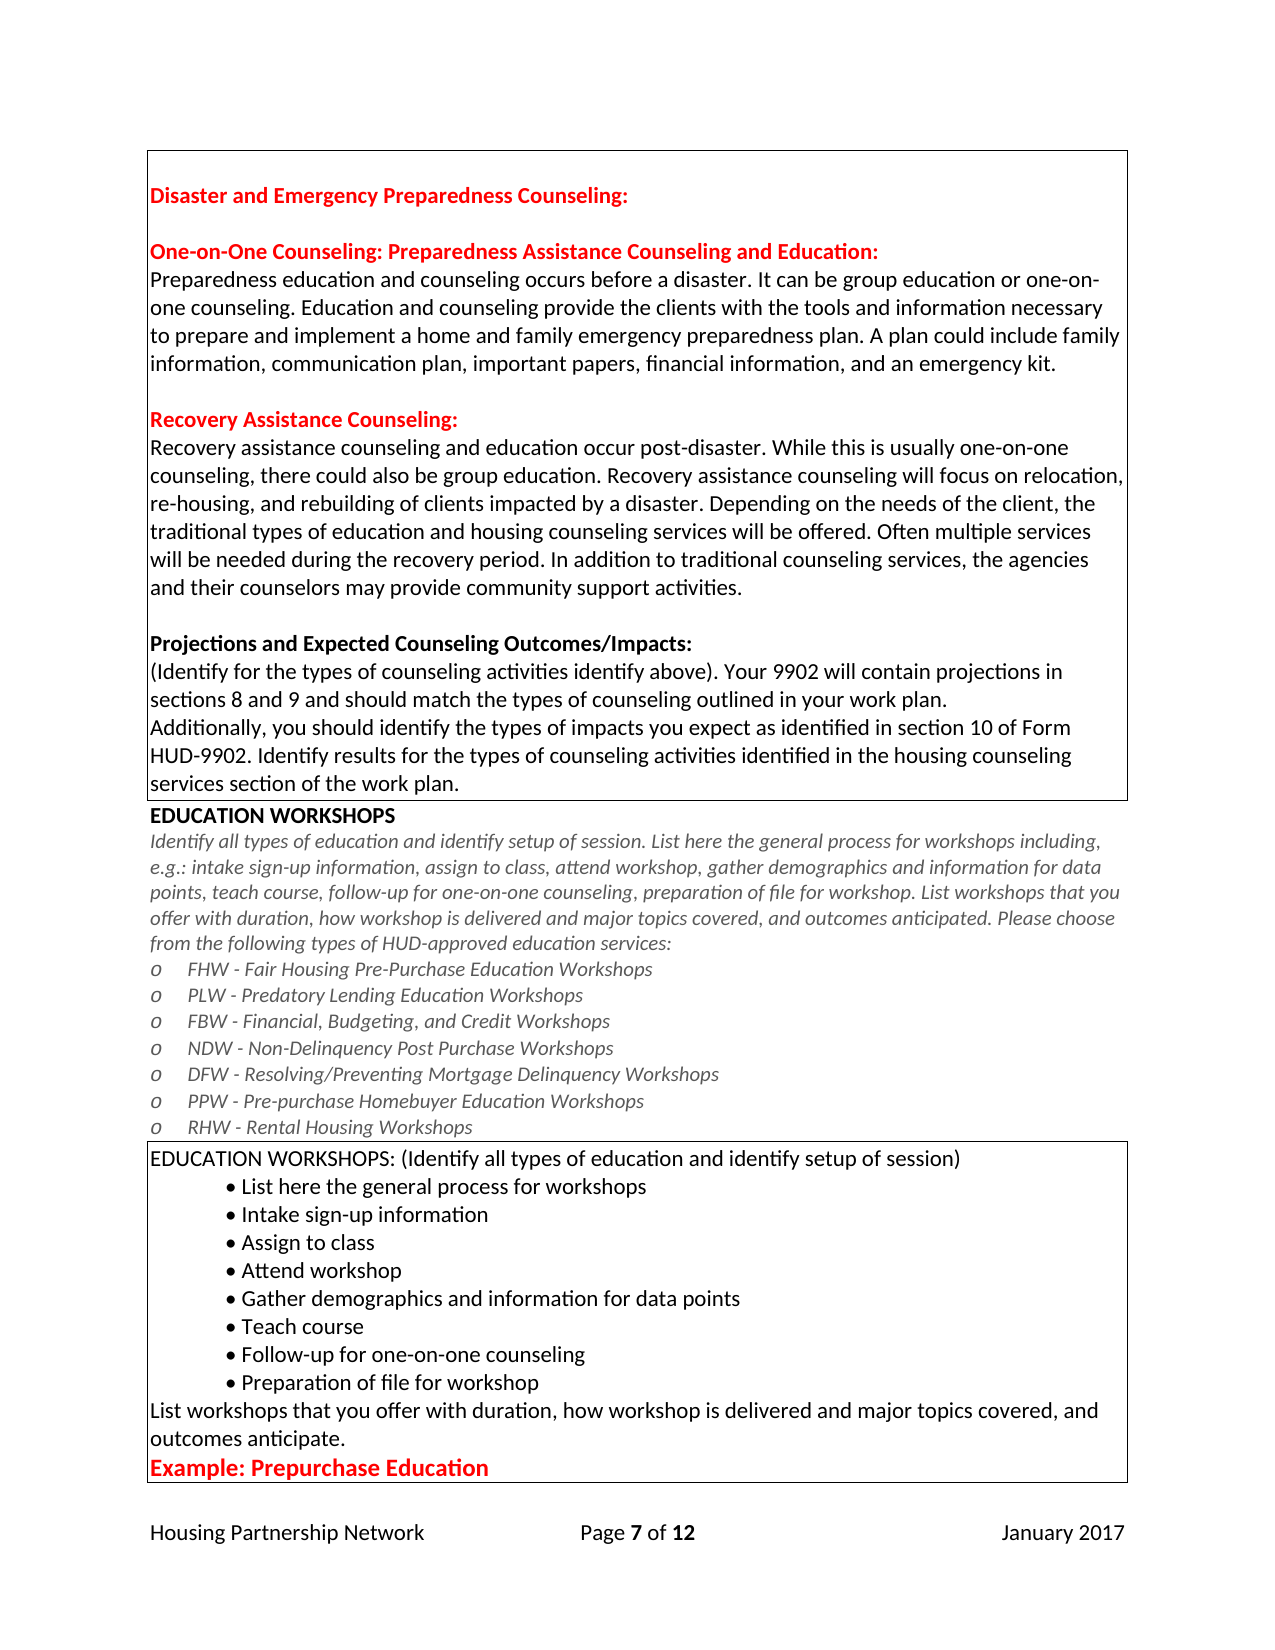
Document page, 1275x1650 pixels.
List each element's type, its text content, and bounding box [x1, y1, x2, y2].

list DFW - Resolving/Preventing Mortgage Delinquency Workshops [150, 1062, 1125, 1088]
text Disaster and Emergency Preparedness Counseling: [150, 181, 1125, 209]
text Example: Prepurchase Education [150, 1452, 1125, 1482]
text Identify all types of education and identify setup of session. List here the general process for workshops including, e.g.: intake sign-up information, assign to class, attend workshop, gather demographics and information for data points, teach course, follow-up for one-on-one counseling, preparation of file for workshop. List workshops that you offer with duration, how workshop is delivered and major topics covered, and outcomes anticipated. Please choose from the following types of HUD-approved education services: [150, 829, 1125, 956]
list PLW - Predatory Lending Education Workshops [150, 982, 1125, 1009]
text EDUCATION WORKSHOPS [150, 801, 1125, 829]
text • Intake sign-up information [150, 1200, 1125, 1228]
text • Preparation of file for workshop [150, 1368, 1125, 1396]
text • Assign to class [150, 1228, 1125, 1256]
text Preparedness education and counseling occurs before a disaster. It can be group education or one-on-one counseling. Education and counseling provide the clients with the tools and information necessary to prepare and implement a home and family emergency preparedness plan. A plan could include family information, communication plan, important papers, financial information, and an emergency kit. [150, 265, 1125, 377]
text • Follow-up for one-on-one counseling [150, 1340, 1125, 1368]
text • List here the general process for workshops [150, 1172, 1125, 1200]
list PPW - Pre-purchase Homebuyer Education Workshops [150, 1088, 1125, 1114]
text • Teach course [150, 1312, 1125, 1340]
text • Attend workshop [150, 1256, 1125, 1284]
text Recovery Assistance Counseling: [150, 405, 1125, 433]
list NDW - Non-Delinquency Post Purchase Workshops [150, 1035, 1125, 1062]
text • Gather demographics and information for data points [150, 1284, 1125, 1312]
text Projections and Expected Counseling Outcomes/Impacts: [150, 629, 1125, 657]
text EDUCATION WORKSHOPS: (Identify all types of education and identify setup of session) [148, 1142, 1127, 1172]
list FHW - Fair Housing Pre-Purchase Education Workshops [150, 956, 1125, 982]
text Recovery assistance counseling and education occur post-disaster. While this is usually one-on-one counseling, there could also be group education. Recovery assistance counseling will focus on relocation, re-housing, and rebuilding of clients impacted by a disaster. Depending on the needs of the client, the traditional types of education and housing counseling services will be offered. Often multiple services will be needed during the recovery period. In addition to traditional counseling services, the agencies and their counselors may provide community support activities. [150, 433, 1125, 601]
text Additionally, you should identify the types of impacts you expect as identified in section 10 of Form HUD-9902. Identify results for the types of counseling activities identified in the housing counseling services section of the work plan. [148, 710, 1127, 800]
list FBW - Financial, Budgeting, and Credit Workshops [150, 1009, 1125, 1035]
list RHW - Rental Housing Workshops [150, 1114, 1125, 1141]
text (Identify for the types of counseling activities identify above). Your 9902 will contain projections in sections 8 and 9 and should match the types of counseling outlined in your work plan. [150, 657, 1125, 710]
text One-on-One Counseling: Preparedness Assistance Counseling and Education: [150, 237, 1125, 265]
text List workshops that you offer with duration, how workshop is delivered and major topics covered, and outcomes anticipate. [150, 1396, 1125, 1452]
